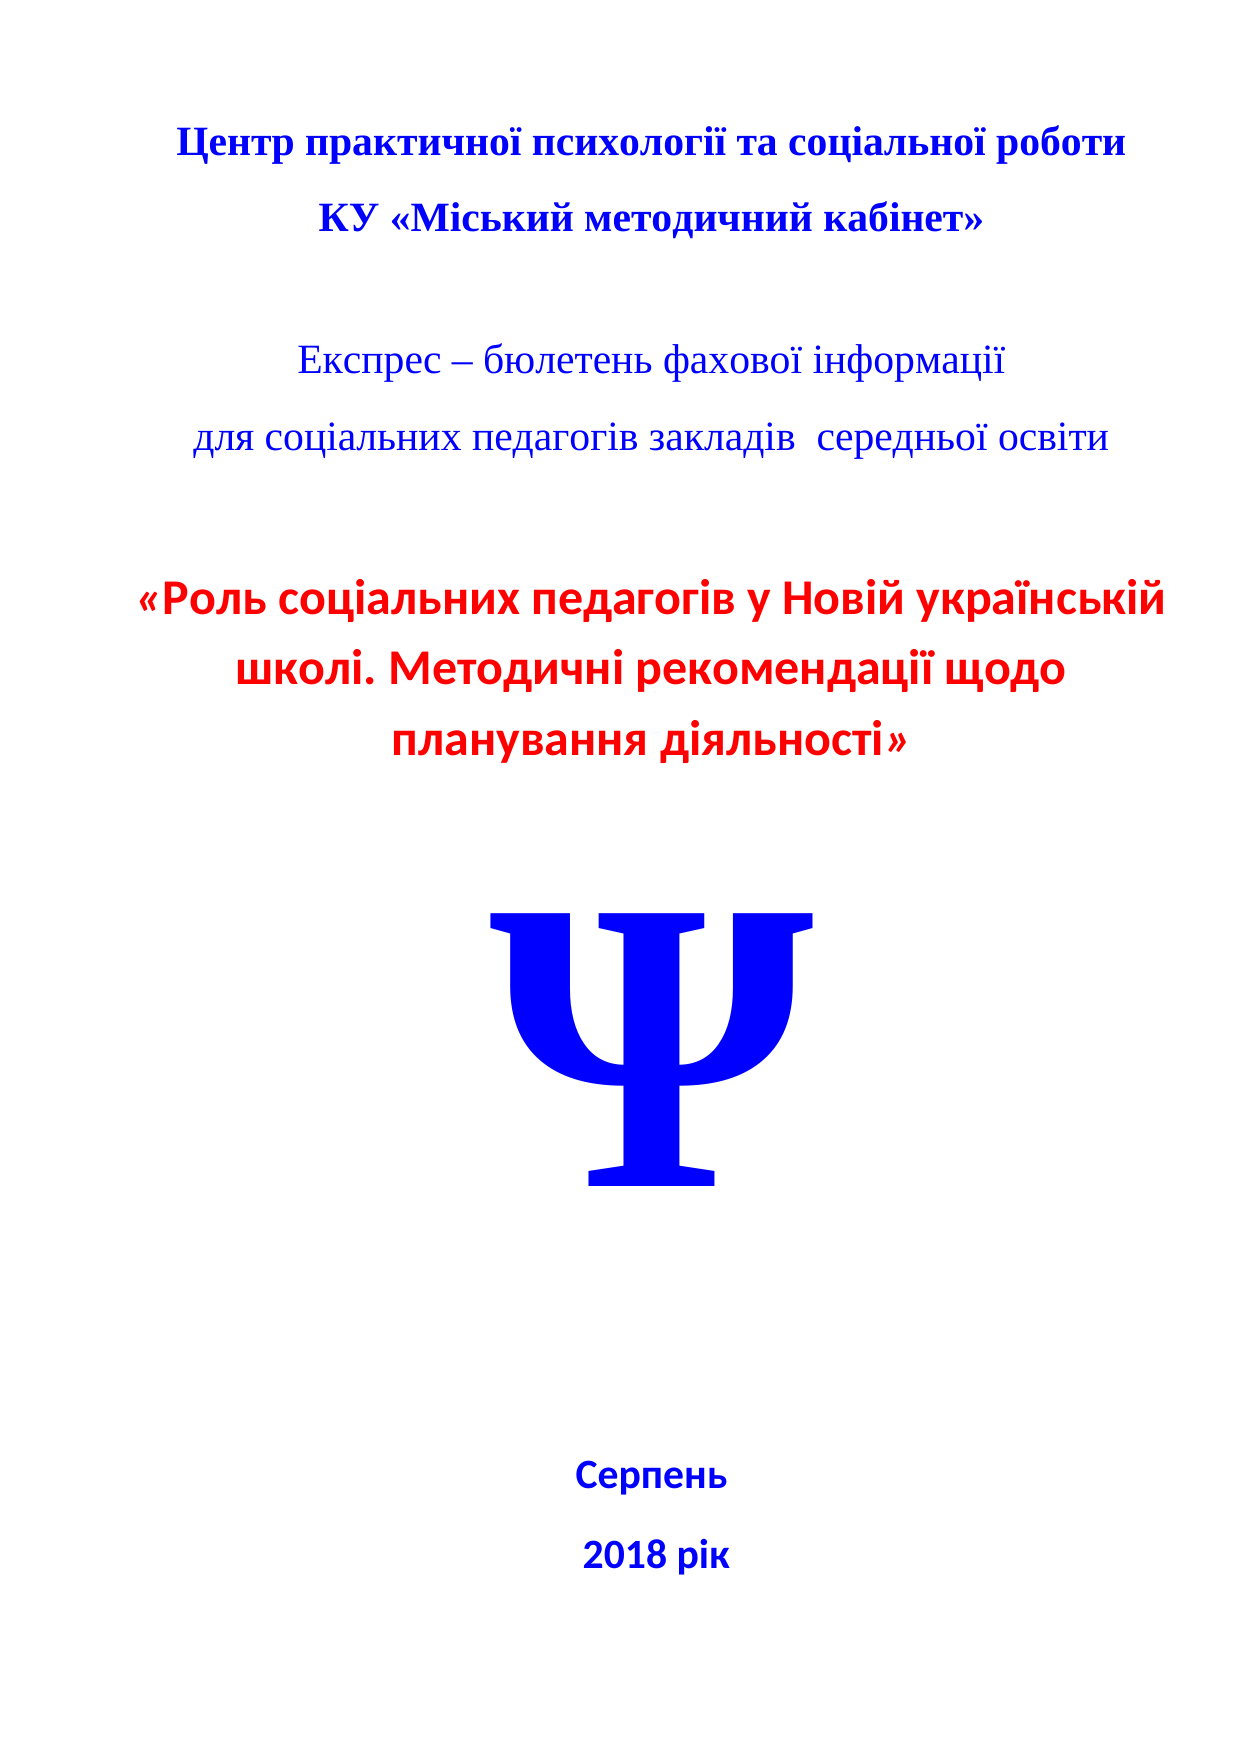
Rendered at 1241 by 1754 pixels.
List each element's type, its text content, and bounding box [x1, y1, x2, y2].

text Ψ [133, 797, 1169, 1276]
text Експрес – бюлетень фахової інформації [133, 335, 1169, 383]
text для соціальних педагогів закладів середньої освіти [133, 411, 1169, 459]
text КУ «Міський методичний кабінет» [133, 193, 1169, 241]
text Cерпень [133, 1448, 1169, 1499]
text Центр практичної психології та соціальної роботи [133, 117, 1169, 164]
text 2018 рік [133, 1528, 1169, 1578]
text «Роль соціальних педагогів у Новій українській школі. Методичні рекомендації щодо планування діяльності» [133, 566, 1169, 767]
